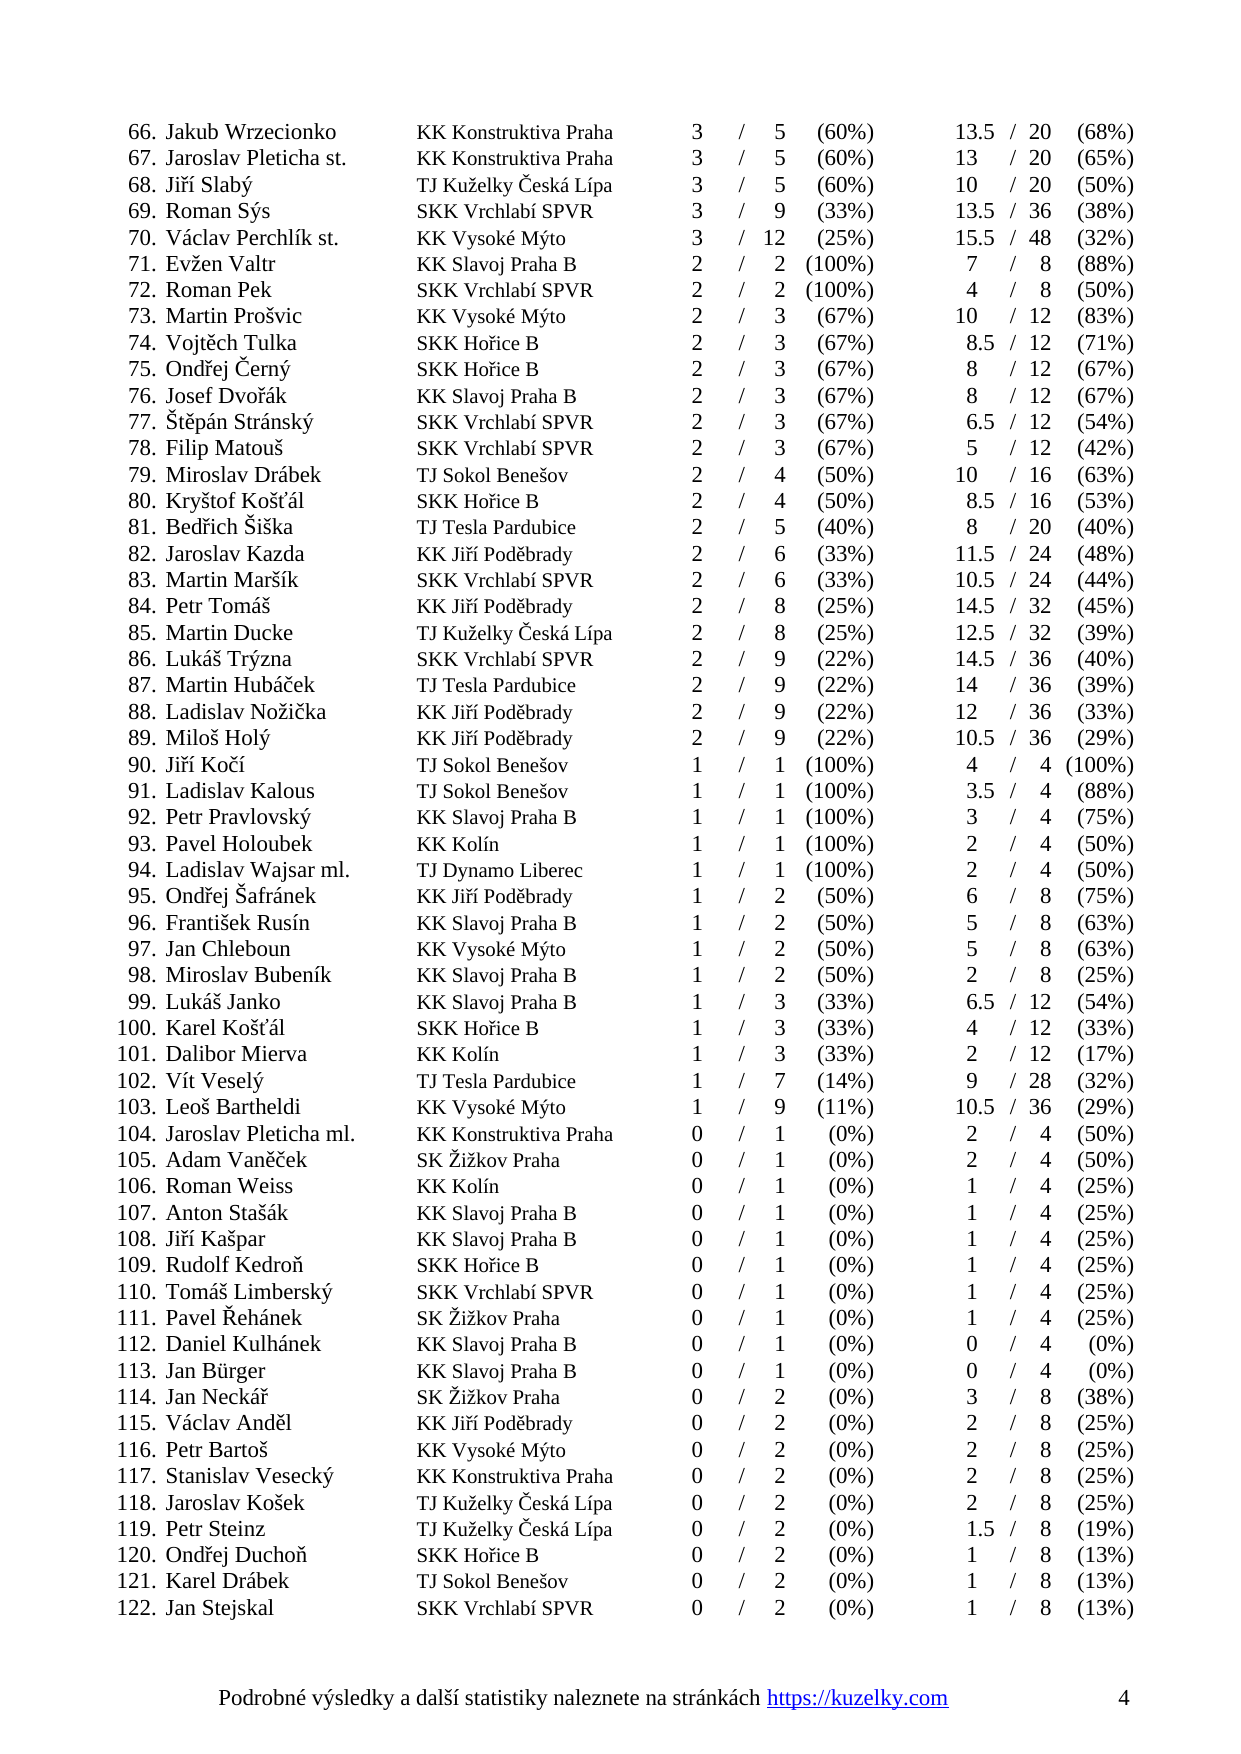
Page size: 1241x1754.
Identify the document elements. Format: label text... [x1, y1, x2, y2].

text 83. Martin Maršík SKK Vrchlabí SPVR 2 / 6 (33%) 10.5 / 24 (44%) [106, 566, 1134, 592]
text 74. Vojtěch Tulka SKK Hořice B 2 / 3 (67%) 8.5 / 12 (71%) [106, 329, 1134, 355]
text 88. Ladislav Nožička KK Jiří Poděbrady 2 / 9 (22%) 12 / 36 (33%) [106, 698, 1134, 724]
text 90. Jiří Kočí TJ Sokol Benešov 1 / 1 (100%) 4 / 4 (100%) [106, 751, 1134, 777]
text 71. Evžen Valtr KK Slavoj Praha B 2 / 2 (100%) 7 / 8 (88%) [106, 250, 1134, 276]
text 93. Pavel Holoubek KK Kolín 1 / 1 (100%) 2 / 4 (50%) [106, 830, 1134, 856]
text 92. Petr Pravlovský KK Slavoj Praha B 1 / 1 (100%) 3 / 4 (75%) [106, 803, 1134, 830]
text 105. Adam Vaněček SK Žižkov Praha 0 / 1 (0%) 2 / 4 (50%) [106, 1146, 1134, 1172]
text 121. Karel Drábek TJ Sokol Benešov 0 / 2 (0%) 1 / 8 (13%) [106, 1568, 1134, 1594]
text 116. Petr Bartoš KK Vysoké Mýto 0 / 2 (0%) 2 / 8 (25%) [106, 1436, 1134, 1462]
text 82. Jaroslav Kazda KK Jiří Poděbrady 2 / 6 (33%) 11.5 / 24 (48%) [106, 540, 1134, 566]
text 96. František Rusín KK Slavoj Praha B 1 / 2 (50%) 5 / 8 (63%) [106, 909, 1134, 935]
text 99. Lukáš Janko KK Slavoj Praha B 1 / 3 (33%) 6.5 / 12 (54%) [106, 988, 1134, 1014]
text 67. Jaroslav Pleticha st. KK Konstruktiva Praha 3 / 5 (60%) 13 / 20 (65%) [106, 144, 1134, 171]
text 113. Jan Bürger KK Slavoj Praha B 0 / 1 (0%) 0 / 4 (0%) [106, 1357, 1134, 1383]
text 114. Jan Neckář SK Žižkov Praha 0 / 2 (0%) 3 / 8 (38%) [106, 1383, 1134, 1409]
text 100. Karel Košťál SKK Hořice B 1 / 3 (33%) 4 / 12 (33%) [106, 1014, 1134, 1041]
text 106. Roman Weiss KK Kolín 0 / 1 (0%) 1 / 4 (25%) [106, 1172, 1134, 1199]
text 84. Petr Tomáš KK Jiří Poděbrady 2 / 8 (25%) 14.5 / 32 (45%) [106, 592, 1134, 619]
text 78. Filip Matouš SKK Vrchlabí SPVR 2 / 3 (67%) 5 / 12 (42%) [106, 434, 1134, 461]
text 108. Jiří Kašpar KK Slavoj Praha B 0 / 1 (0%) 1 / 4 (25%) [106, 1225, 1134, 1251]
text 115. Václav Anděl KK Jiří Poděbrady 0 / 2 (0%) 2 / 8 (25%) [106, 1409, 1134, 1436]
text 111. Pavel Řehánek SK Žižkov Praha 0 / 1 (0%) 1 / 4 (25%) [106, 1304, 1134, 1330]
text 76. Josef Dvořák KK Slavoj Praha B 2 / 3 (67%) 8 / 12 (67%) [106, 382, 1134, 408]
text 77. Štěpán Stránský SKK Vrchlabí SPVR 2 / 3 (67%) 6.5 / 12 (54%) [106, 408, 1134, 434]
text 87. Martin Hubáček TJ Tesla Pardubice 2 / 9 (22%) 14 / 36 (39%) [106, 672, 1134, 698]
text 107. Anton Stašák KK Slavoj Praha B 0 / 1 (0%) 1 / 4 (25%) [106, 1199, 1134, 1225]
text 89. Miloš Holý KK Jiří Poděbrady 2 / 9 (22%) 10.5 / 36 (29%) [106, 724, 1134, 751]
text 97. Jan Chleboun KK Vysoké Mýto 1 / 2 (50%) 5 / 8 (63%) [106, 935, 1134, 961]
text 110. Tomáš Limberský SKK Vrchlabí SPVR 0 / 1 (0%) 1 / 4 (25%) [106, 1278, 1134, 1304]
text 109. Rudolf Kedroň SKK Hořice B 0 / 1 (0%) 1 / 4 (25%) [106, 1251, 1134, 1278]
text 117. Stanislav Vesecký KK Konstruktiva Praha 0 / 2 (0%) 2 / 8 (25%) [106, 1462, 1134, 1488]
text 66. Jakub Wrzecionko KK Konstruktiva Praha 3 / 5 (60%) 13.5 / 20 (68%) [106, 118, 1134, 144]
text 86. Lukáš Trýzna SKK Vrchlabí SPVR 2 / 9 (22%) 14.5 / 36 (40%) [106, 645, 1134, 672]
text 91. Ladislav Kalous TJ Sokol Benešov 1 / 1 (100%) 3.5 / 4 (88%) [106, 777, 1134, 803]
text 75. Ondřej Černý SKK Hořice B 2 / 3 (67%) 8 / 12 (67%) [106, 355, 1134, 382]
text 98. Miroslav Bubeník KK Slavoj Praha B 1 / 2 (50%) 2 / 8 (25%) [106, 961, 1134, 988]
text 112. Daniel Kulhánek KK Slavoj Praha B 0 / 1 (0%) 0 / 4 (0%) [106, 1330, 1134, 1357]
text 101. Dalibor Mierva KK Kolín 1 / 3 (33%) 2 / 12 (17%) [106, 1041, 1134, 1067]
text 85. Martin Ducke TJ Kuželky Česká Lípa 2 / 8 (25%) 12.5 / 32 (39%) [106, 619, 1134, 645]
text 103. Leoš Bartheldi KK Vysoké Mýto 1 / 9 (11%) 10.5 / 36 (29%) [106, 1093, 1134, 1119]
text 79. Miroslav Drábek TJ Sokol Benešov 2 / 4 (50%) 10 / 16 (63%) [106, 461, 1134, 487]
text 81. Bedřich Šiška TJ Tesla Pardubice 2 / 5 (40%) 8 / 20 (40%) [106, 513, 1134, 540]
text 80. Kryštof Košťál SKK Hořice B 2 / 4 (50%) 8.5 / 16 (53%) [106, 487, 1134, 513]
text 118. Jaroslav Košek TJ Kuželky Česká Lípa 0 / 2 (0%) 2 / 8 (25%) [106, 1488, 1134, 1515]
text 102. Vít Veselý TJ Tesla Pardubice 1 / 7 (14%) 9 / 28 (32%) [106, 1067, 1134, 1093]
text 72. Roman Pek SKK Vrchlabí SPVR 2 / 2 (100%) 4 / 8 (50%) [106, 276, 1134, 303]
text 122. Jan Stejskal SKK Vrchlabí SPVR 0 / 2 (0%) 1 / 8 (13%) [106, 1594, 1134, 1620]
text 120. Ondřej Duchoň SKK Hořice B 0 / 2 (0%) 1 / 8 (13%) [106, 1541, 1134, 1568]
text 70. Václav Perchlík st. KK Vysoké Mýto 3 / 12 (25%) 15.5 / 48 (32%) [106, 223, 1134, 250]
text 68. Jiří Slabý TJ Kuželky Česká Lípa 3 / 5 (60%) 10 / 20 (50%) [106, 171, 1134, 197]
text 73. Martin Prošvic KK Vysoké Mýto 2 / 3 (67%) 10 / 12 (83%) [106, 303, 1134, 329]
text 69. Roman Sýs SKK Vrchlabí SPVR 3 / 9 (33%) 13.5 / 36 (38%) [106, 197, 1134, 223]
text 95. Ondřej Šafránek KK Jiří Poděbrady 1 / 2 (50%) 6 / 8 (75%) [106, 882, 1134, 909]
text 119. Petr Steinz TJ Kuželky Česká Lípa 0 / 2 (0%) 1.5 / 8 (19%) [106, 1515, 1134, 1541]
text 94. Ladislav Wajsar ml. TJ Dynamo Liberec 1 / 1 (100%) 2 / 4 (50%) [106, 856, 1134, 882]
text 104. Jaroslav Pleticha ml. KK Konstruktiva Praha 0 / 1 (0%) 2 / 4 (50%) [106, 1119, 1134, 1146]
